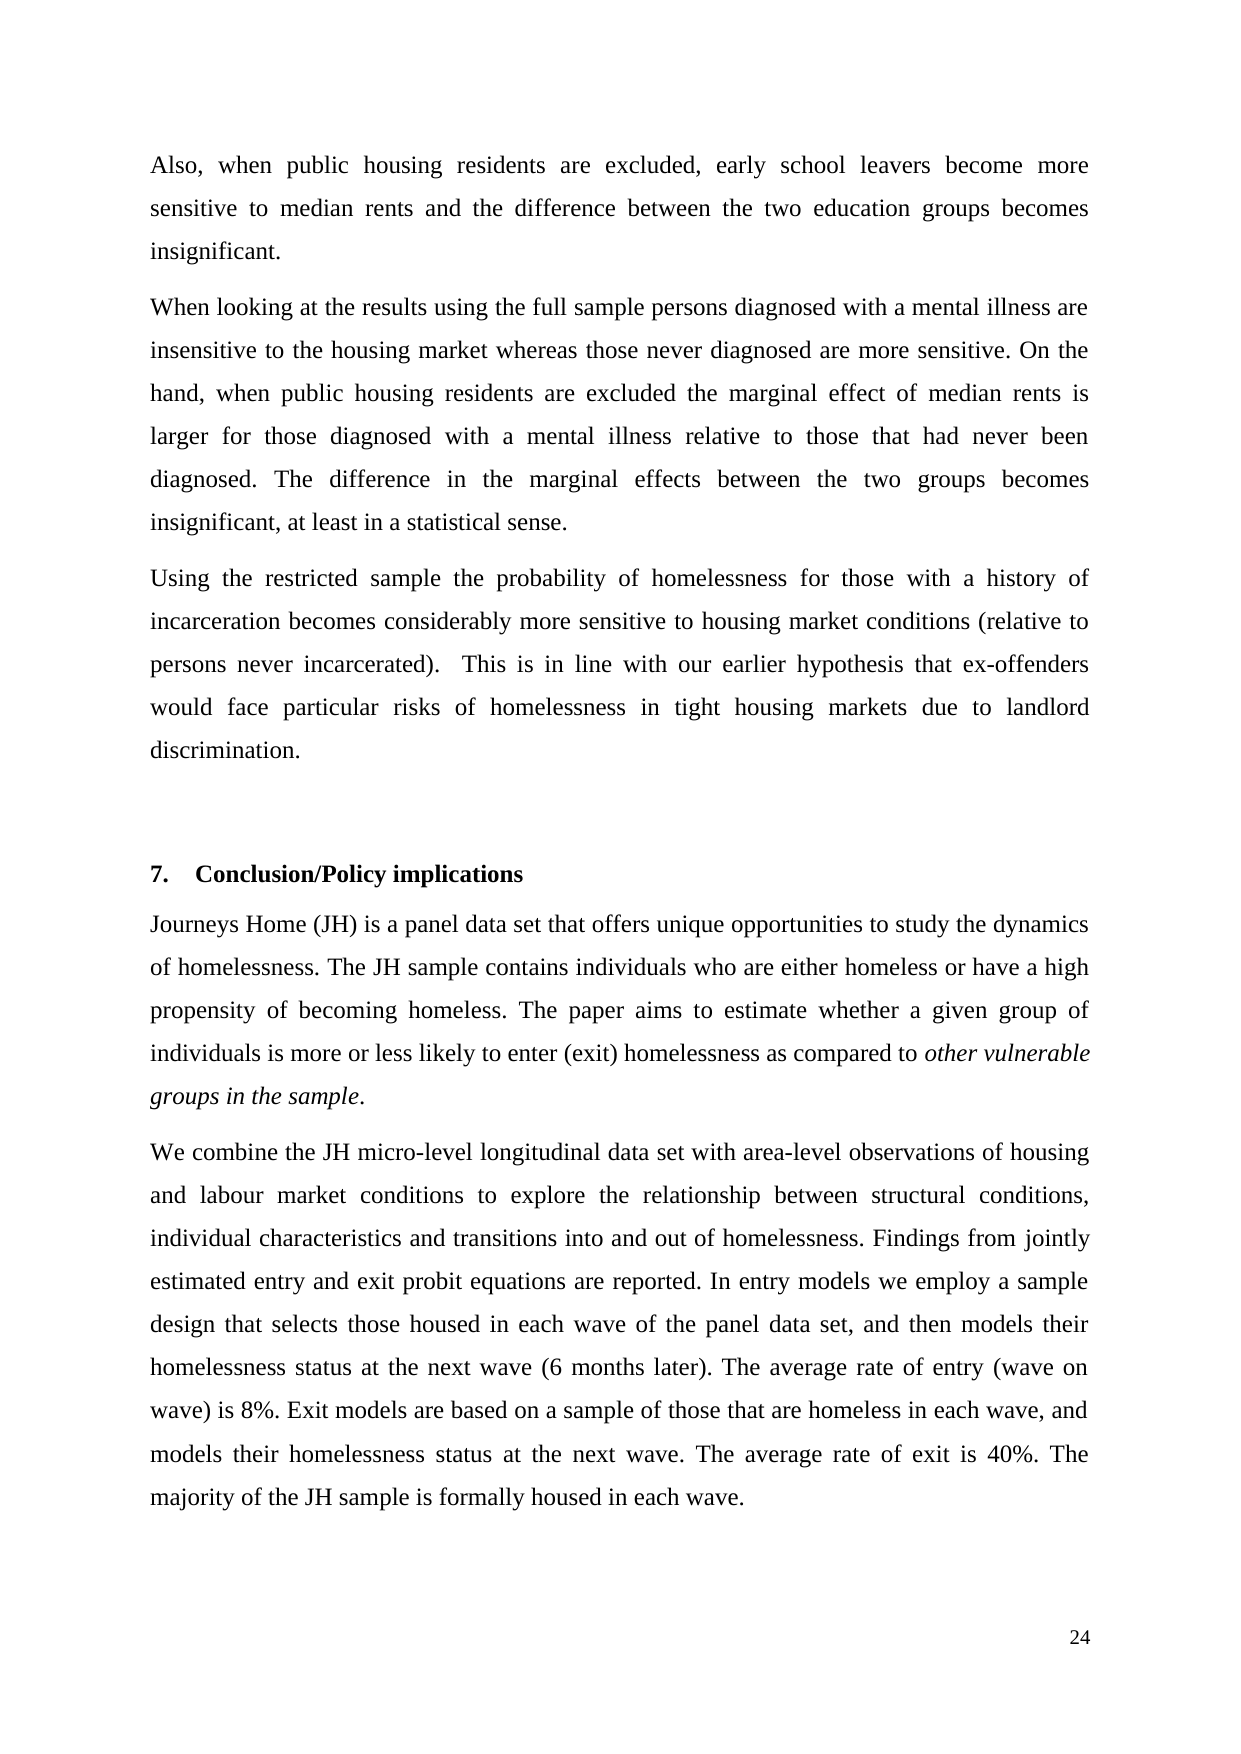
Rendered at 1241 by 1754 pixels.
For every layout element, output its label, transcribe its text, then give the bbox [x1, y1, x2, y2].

text Journeys Home (JH) is a panel data set that offers unique opportunities to study the dynamics of homelessness. The JH sample contains individuals who are either homeless or have a high propensity of becoming homeless. The paper aims to estimate whether a given group of individuals is more or less likely to enter (exit) homelessness as compared to other vulnerable groups in the sample. [150, 909, 1090, 1110]
text Using the restricted sample the probability of homelessness for those with a history of incarceration becomes considerably more sensitive to housing market conditions (relative to persons never incarcerated). This is in line with our earlier hypothesis that ex-offenders would face particular risks of homelessness in tight housing markets due to landlord discrimination. [150, 563, 1090, 764]
text Also, when public housing residents are excluded, early school leavers become more sensitive to median rents and the difference between the two education groups becomes insignificant. [150, 150, 1090, 265]
subtitle Conclusion/Policy implications [150, 859, 1090, 888]
text When looking at the results using the full sample persons diagnosed with a mental illness are insensitive to the housing market whereas those never diagnosed are more sensitive. On the hand, when public housing residents are excluded the marginal effect of median rents is larger for those diagnosed with a mental illness relative to those that had never been diagnosed. The difference in the marginal effects between the two groups becomes insignificant, at least in a statistical sense. [150, 292, 1090, 536]
text We combine the JH micro-level longitudinal data set with area-level observations of housing and labour market conditions to explore the relationship between structural conditions, individual characteristics and transitions into and out of homelessness. Findings from jointly estimated entry and exit probit equations are reported. In entry models we employ a sample design that selects those housed in each wave of the panel data set, and then models their homelessness status at the next wave (6 months later). The average rate of entry (wave on wave) is 8%. Exit models are based on a sample of those that are homeless in each wave, and models their homelessness status at the next wave. The average rate of exit is 40%. The majority of the JH sample is formally housed in each wave. [150, 1137, 1090, 1511]
